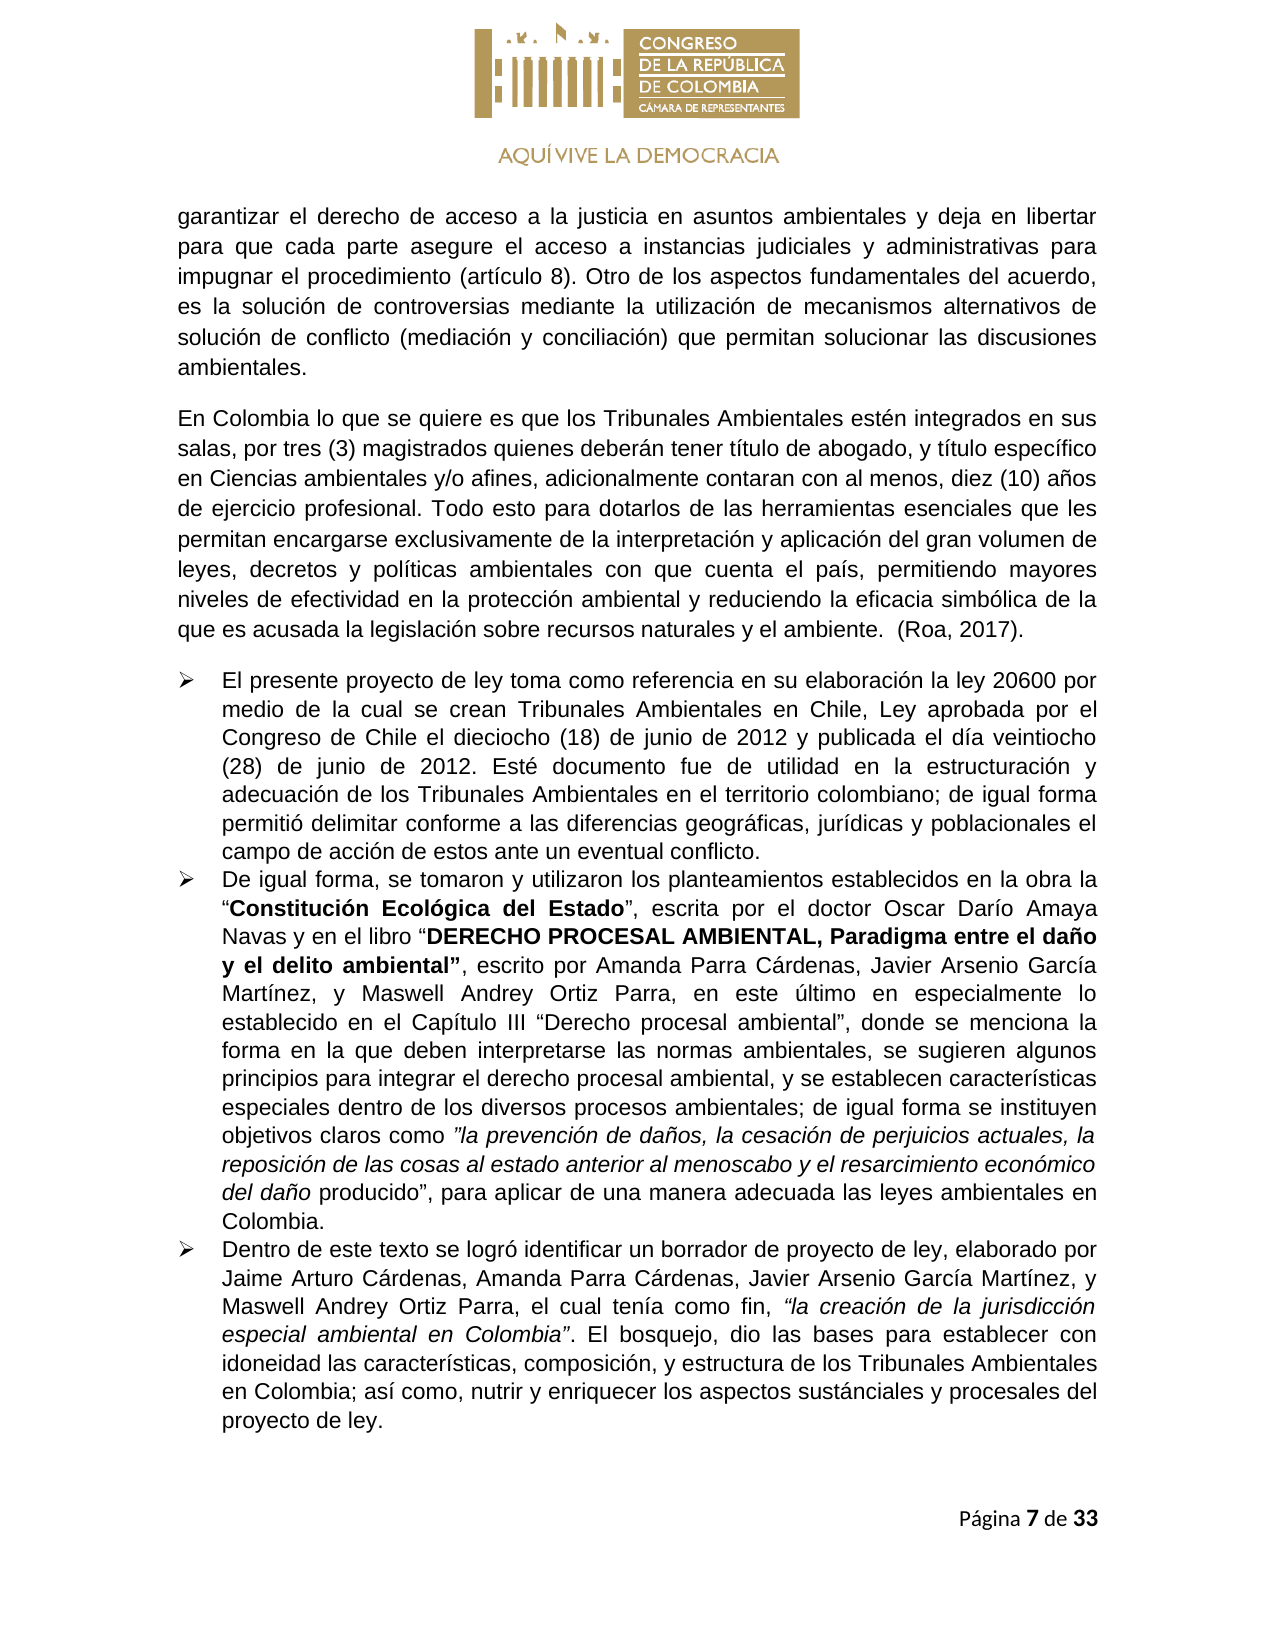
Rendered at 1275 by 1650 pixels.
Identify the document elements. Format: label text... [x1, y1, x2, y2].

picture [474, 16, 800, 167]
list De igual forma, se tomaron y utilizaron los planteamientos establecidos en la obra la “Constitución Ecológica del Estado”, escrita por el doctor Oscar Darío Amaya Navas y en el libro “DERECHO PROCESAL AMBIENTAL, Paradigma entre el daño y el delito ambiental”, escrito por Amanda Parra Cárdenas, Javier Arsenio García Martínez, y Maswell Andrey Ortiz Parra, en este último en especialmente lo establecido en el Capítulo III “Derecho procesal ambiental”, donde se menciona la forma en la que deben interpretarse las normas ambientales, se sugieren algunos principios para integrar el derecho procesal ambiental, y se establecen características especiales dentro de los diversos procesos ambientales; de igual forma se instituyen objetivos claros como ”la prevención de daños, la cesación de perjuicios actuales, la reposición de las cosas al estado anterior al menoscabo y el resarcimiento económico del daño producido”, para aplicar de una manera adecuada las leyes ambientales en Colombia. [177, 866, 1098, 1234]
text En Colombia lo que se quiere es que los Tribunales Ambientales estén integrados en sus salas, por tres (3) magistrados quienes deberán tener título de abogado, y título específico en Ciencias ambientales y/o afines, adicionalmente contaran con al menos, diez (10) años de ejercicio profesional. Todo esto para dotarlos de las herramientas esenciales que les permitan encargarse exclusivamente de la interpretación y aplicación del gran volumen de leyes, decretos y políticas ambientales con que cuenta el país, permitiendo mayores niveles de efectividad en la protección ambiental y reduciendo la eficacia simbólica de la que es acusada la legislación sobre recursos naturales y el ambiente. (Roa, 2017). [177, 405, 1098, 643]
list El presente proyecto de ley toma como referencia en su elaboración la ley 20600 por medio de la cual se crean Tribunales Ambientales en Chile, Ley aprobada por el Congreso de Chile el dieciocho (18) de junio de 2012 y publicada el día veintiocho (28) de junio de 2012. Esté documento fue de utilidad en la estructuración y adecuación de los Tribunales Ambientales en el territorio colombiano; de igual forma permitió delimitar conforme a las diferencias geográficas, jurídicas y poblacionales el campo de acción de estos ante un eventual conflicto. [177, 667, 1098, 864]
list Dentro de este texto se logró identificar un borrador de proyecto de ley, elaborado por Jaime Arturo Cárdenas, Amanda Parra Cárdenas, Javier Arsenio García Martínez, y Maswell Andrey Ortiz Parra, el cual tenía como fin, “la creación de la jurisdicción especial ambiental en Colombia”. El bosquejo, dio las bases para establecer con idoneidad las características, composición, y estructura de los Tribunales Ambientales en Colombia; así como, nutrir y enriquecer los aspectos sustánciales y procesales del proyecto de ley. [177, 1236, 1098, 1433]
